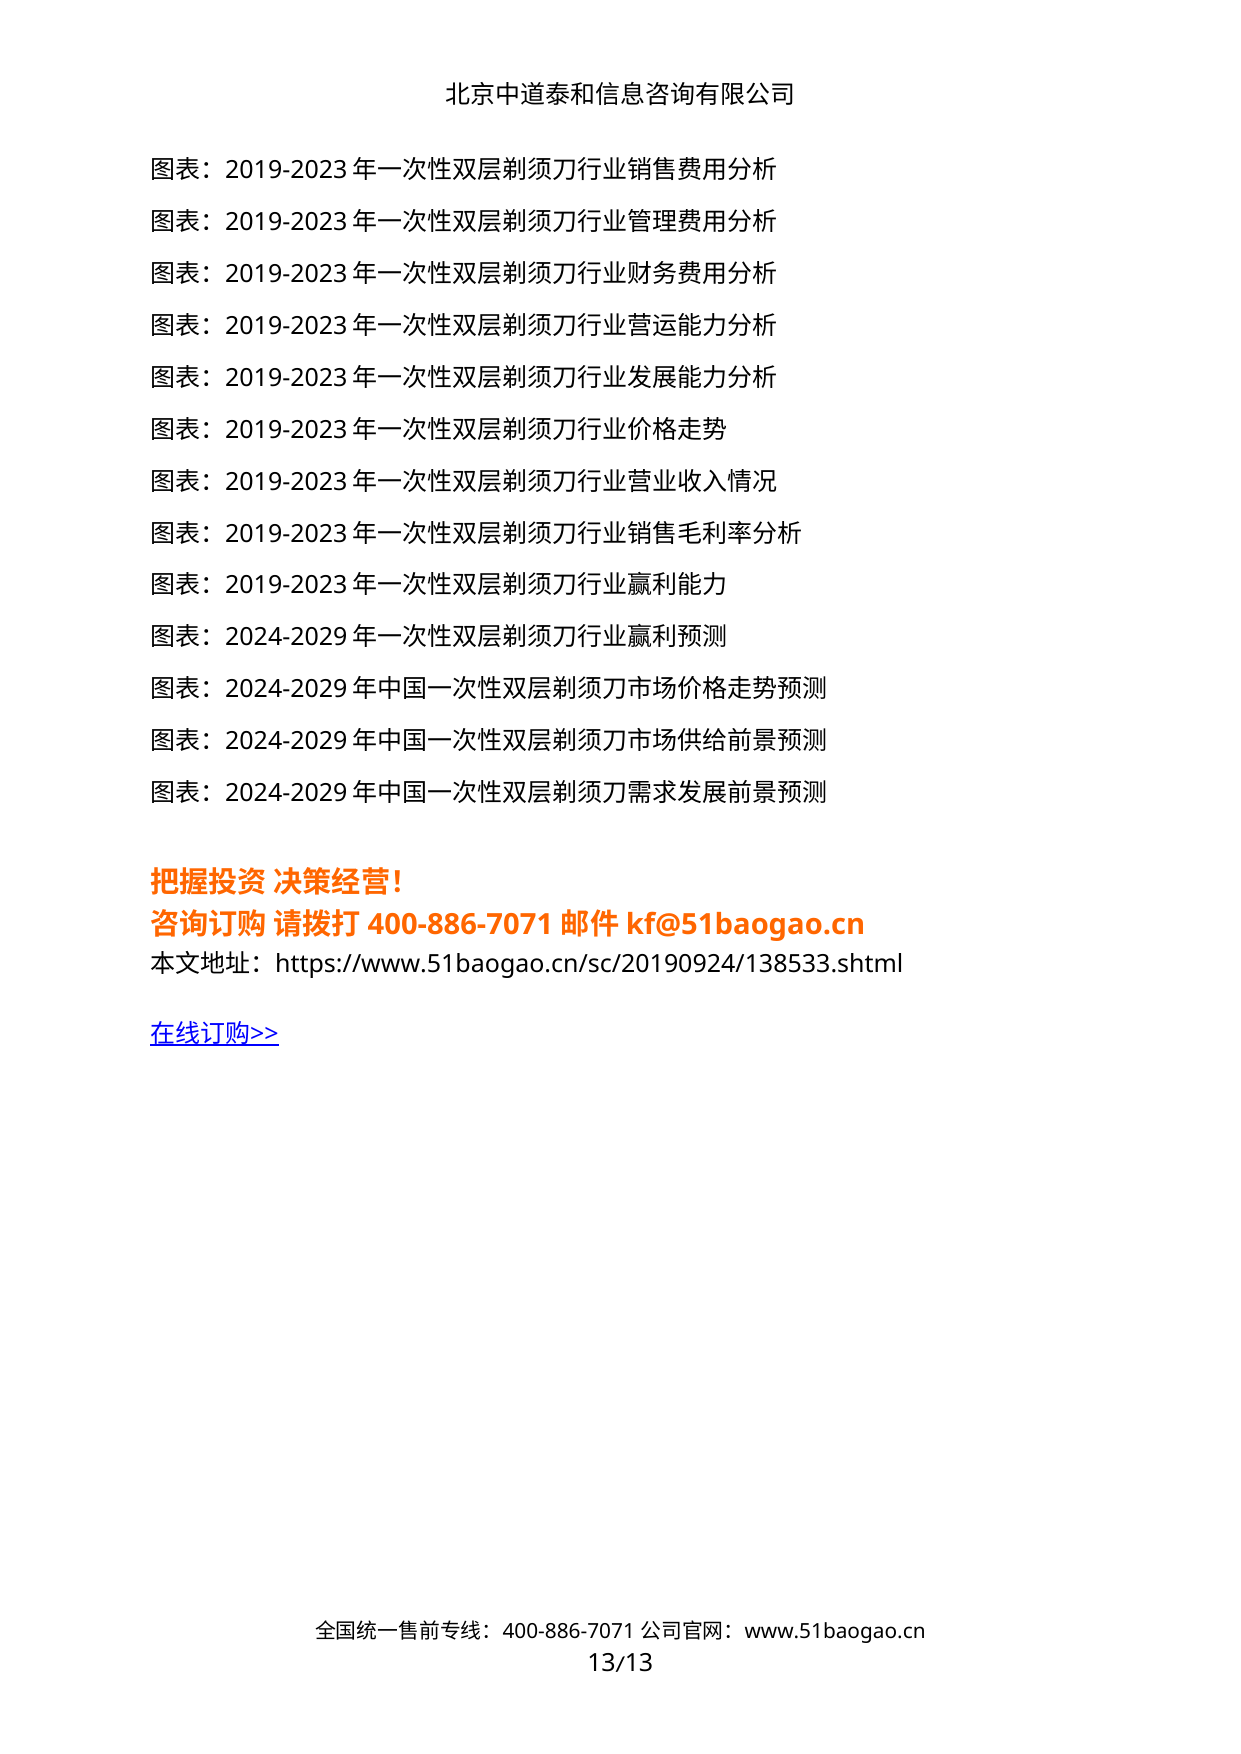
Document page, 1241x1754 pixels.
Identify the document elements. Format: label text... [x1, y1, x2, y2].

text 图表：2019-2023年一次性双层剃须刀行业销售费用分析 [150, 150, 1090, 186]
text 图表：2024-2029年中国一次性双层剃须刀需求发展前景预测 [150, 772, 1090, 809]
text 图表：2024-2029年中国一次性双层剃须刀市场价格走势预测 [150, 669, 1090, 705]
text 图表：2019-2023年一次性双层剃须刀行业营业收入情况 [150, 461, 1090, 497]
text 图表：2019-2023年一次性双层剃须刀行业价格走势 [150, 409, 1090, 446]
text 图表：2019-2023年一次性双层剃须刀行业营运能力分析 [150, 306, 1090, 342]
text 图表：2019-2023年一次性双层剃须刀行业发展能力分析 [150, 357, 1090, 394]
text 图表：2024-2029年一次性双层剃须刀行业赢利预测 [150, 617, 1090, 653]
text 图表：2019-2023年一次性双层剃须刀行业赢利能力 [150, 565, 1090, 601]
text 图表：2019-2023年一次性双层剃须刀行业财务费用分析 [150, 254, 1090, 290]
text 图表：2019-2023年一次性双层剃须刀行业销售毛利率分析 [150, 513, 1090, 549]
text 图表：2019-2023年一次性双层剃须刀行业管理费用分析 [150, 202, 1090, 238]
text 把握投资 决策经营！咨询订购 请拨打 400-886-7071 邮件 kf@51baogao.cn本文地址：https://www.51baogao.cn/sc/20190924/138533.shtml [150, 824, 1090, 979]
text 图表：2024-2029年中国一次性双层剃须刀市场供给前景预测 [150, 721, 1090, 757]
text 在线订购>> [150, 979, 1090, 1050]
